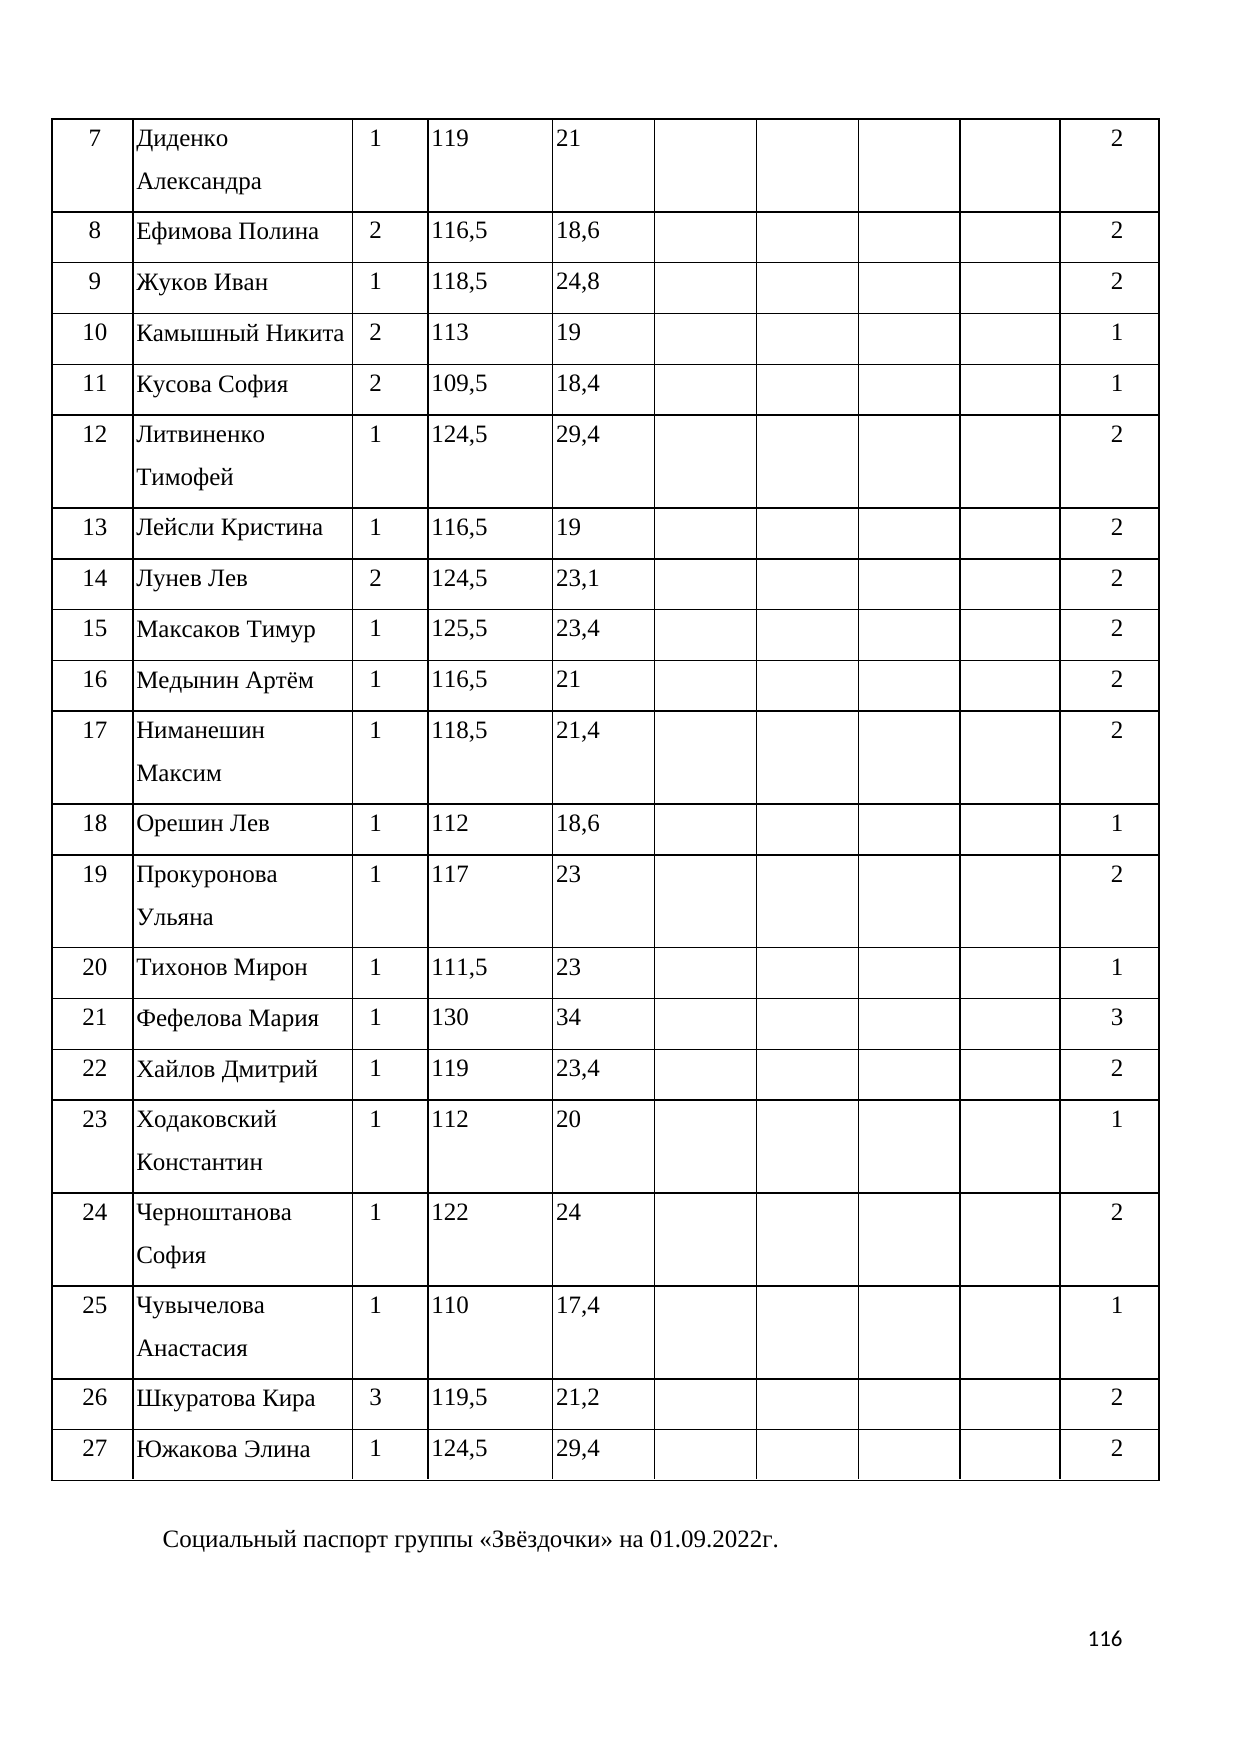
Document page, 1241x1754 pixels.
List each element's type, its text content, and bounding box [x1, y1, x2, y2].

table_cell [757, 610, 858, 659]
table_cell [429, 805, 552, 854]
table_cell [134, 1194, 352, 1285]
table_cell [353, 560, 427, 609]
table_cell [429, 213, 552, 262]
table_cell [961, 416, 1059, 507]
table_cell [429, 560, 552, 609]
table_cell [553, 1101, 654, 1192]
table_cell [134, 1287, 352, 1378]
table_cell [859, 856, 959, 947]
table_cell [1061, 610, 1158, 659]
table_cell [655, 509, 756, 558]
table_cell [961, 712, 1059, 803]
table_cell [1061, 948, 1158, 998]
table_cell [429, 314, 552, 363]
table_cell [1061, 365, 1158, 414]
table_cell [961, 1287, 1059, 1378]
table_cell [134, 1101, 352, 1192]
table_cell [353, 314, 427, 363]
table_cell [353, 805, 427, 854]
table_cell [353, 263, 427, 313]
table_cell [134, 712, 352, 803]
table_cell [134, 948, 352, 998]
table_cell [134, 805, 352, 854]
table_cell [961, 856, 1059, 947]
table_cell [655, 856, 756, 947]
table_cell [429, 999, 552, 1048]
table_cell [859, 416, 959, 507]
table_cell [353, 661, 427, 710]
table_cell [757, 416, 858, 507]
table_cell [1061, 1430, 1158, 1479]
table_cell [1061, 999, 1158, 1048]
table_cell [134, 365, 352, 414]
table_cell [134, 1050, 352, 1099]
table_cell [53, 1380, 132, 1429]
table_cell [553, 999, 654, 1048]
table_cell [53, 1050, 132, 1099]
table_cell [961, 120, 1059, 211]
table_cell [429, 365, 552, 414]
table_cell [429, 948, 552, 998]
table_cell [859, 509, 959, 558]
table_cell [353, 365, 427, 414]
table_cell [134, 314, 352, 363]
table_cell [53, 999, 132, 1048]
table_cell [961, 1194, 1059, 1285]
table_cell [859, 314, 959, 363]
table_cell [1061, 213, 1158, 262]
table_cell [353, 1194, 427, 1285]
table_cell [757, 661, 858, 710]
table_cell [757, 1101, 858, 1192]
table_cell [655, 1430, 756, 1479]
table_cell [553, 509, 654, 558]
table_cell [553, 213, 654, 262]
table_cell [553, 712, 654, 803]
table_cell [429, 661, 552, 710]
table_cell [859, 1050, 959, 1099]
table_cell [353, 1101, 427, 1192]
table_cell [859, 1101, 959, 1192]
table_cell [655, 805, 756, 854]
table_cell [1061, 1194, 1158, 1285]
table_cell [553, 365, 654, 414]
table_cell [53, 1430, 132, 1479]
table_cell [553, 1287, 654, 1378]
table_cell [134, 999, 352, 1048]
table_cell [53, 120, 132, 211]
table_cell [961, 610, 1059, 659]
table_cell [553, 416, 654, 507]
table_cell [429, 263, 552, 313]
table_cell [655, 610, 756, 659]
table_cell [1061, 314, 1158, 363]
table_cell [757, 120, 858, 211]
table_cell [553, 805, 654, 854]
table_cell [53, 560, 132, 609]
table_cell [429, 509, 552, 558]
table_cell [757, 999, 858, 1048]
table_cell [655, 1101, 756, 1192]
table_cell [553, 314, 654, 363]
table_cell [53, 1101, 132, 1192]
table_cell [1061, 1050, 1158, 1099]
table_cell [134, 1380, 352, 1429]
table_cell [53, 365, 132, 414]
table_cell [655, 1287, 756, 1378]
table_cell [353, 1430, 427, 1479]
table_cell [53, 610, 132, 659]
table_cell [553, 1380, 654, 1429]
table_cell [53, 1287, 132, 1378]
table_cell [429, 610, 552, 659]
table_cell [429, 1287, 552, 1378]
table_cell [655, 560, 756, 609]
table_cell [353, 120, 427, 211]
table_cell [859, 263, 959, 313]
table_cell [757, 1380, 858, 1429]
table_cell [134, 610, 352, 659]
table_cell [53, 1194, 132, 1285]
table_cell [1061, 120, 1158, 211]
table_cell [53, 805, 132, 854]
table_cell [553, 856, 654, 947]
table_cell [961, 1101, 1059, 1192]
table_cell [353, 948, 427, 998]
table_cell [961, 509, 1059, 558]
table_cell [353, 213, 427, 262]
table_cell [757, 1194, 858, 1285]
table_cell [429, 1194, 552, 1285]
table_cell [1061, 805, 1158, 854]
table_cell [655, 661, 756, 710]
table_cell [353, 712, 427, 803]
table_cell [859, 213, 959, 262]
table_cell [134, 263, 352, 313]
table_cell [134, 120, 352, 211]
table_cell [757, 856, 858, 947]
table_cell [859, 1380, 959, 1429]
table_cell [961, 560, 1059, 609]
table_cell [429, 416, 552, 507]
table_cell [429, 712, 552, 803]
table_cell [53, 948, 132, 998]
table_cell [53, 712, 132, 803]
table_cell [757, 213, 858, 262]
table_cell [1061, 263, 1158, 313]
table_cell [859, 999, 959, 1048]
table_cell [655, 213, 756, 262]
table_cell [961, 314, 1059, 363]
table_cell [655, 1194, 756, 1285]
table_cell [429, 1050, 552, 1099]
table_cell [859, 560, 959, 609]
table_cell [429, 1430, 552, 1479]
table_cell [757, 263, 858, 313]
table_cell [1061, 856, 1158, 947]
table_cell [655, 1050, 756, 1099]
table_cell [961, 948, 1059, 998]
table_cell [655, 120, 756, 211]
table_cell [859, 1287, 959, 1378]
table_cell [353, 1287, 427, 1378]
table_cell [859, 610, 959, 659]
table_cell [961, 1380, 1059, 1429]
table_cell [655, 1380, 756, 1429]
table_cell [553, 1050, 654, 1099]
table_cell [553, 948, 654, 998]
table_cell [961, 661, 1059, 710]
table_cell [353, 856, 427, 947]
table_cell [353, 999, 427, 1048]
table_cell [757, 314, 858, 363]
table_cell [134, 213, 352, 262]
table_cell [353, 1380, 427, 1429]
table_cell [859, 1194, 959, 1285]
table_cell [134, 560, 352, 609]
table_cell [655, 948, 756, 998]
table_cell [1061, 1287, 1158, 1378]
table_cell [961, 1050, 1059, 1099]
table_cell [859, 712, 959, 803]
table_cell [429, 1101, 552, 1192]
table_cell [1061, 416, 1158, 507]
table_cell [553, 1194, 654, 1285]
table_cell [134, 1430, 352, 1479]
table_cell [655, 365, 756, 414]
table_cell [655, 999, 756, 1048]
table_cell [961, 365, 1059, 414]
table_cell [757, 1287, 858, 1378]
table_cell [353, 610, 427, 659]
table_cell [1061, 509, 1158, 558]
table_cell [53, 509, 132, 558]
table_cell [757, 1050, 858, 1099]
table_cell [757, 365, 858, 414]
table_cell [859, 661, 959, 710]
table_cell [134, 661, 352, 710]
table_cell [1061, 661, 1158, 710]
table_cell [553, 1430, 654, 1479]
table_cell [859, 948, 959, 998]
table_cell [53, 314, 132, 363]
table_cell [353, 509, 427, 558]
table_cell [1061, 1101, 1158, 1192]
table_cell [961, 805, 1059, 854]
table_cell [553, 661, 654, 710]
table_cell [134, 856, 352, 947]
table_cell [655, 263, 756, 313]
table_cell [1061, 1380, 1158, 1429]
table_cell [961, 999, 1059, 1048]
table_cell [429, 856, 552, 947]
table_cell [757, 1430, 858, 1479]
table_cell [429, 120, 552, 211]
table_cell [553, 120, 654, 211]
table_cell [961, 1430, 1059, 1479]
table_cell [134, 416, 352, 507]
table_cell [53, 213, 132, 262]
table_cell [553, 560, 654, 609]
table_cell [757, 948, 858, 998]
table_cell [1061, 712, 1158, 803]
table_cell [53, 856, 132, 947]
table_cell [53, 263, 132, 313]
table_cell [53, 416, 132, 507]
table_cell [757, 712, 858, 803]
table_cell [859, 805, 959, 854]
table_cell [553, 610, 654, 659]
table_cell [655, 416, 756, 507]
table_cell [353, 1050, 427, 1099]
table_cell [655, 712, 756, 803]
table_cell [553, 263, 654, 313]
text Социальный паспорт группы «Звёздочки» на 01.09.2022г. [88, 1524, 1122, 1553]
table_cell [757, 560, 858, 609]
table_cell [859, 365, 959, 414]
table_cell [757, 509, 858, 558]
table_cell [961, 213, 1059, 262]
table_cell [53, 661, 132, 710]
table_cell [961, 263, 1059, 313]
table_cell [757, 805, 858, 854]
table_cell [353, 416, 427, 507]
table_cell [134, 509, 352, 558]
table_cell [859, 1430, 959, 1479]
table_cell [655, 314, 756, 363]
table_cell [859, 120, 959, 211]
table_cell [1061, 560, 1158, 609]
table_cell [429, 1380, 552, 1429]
